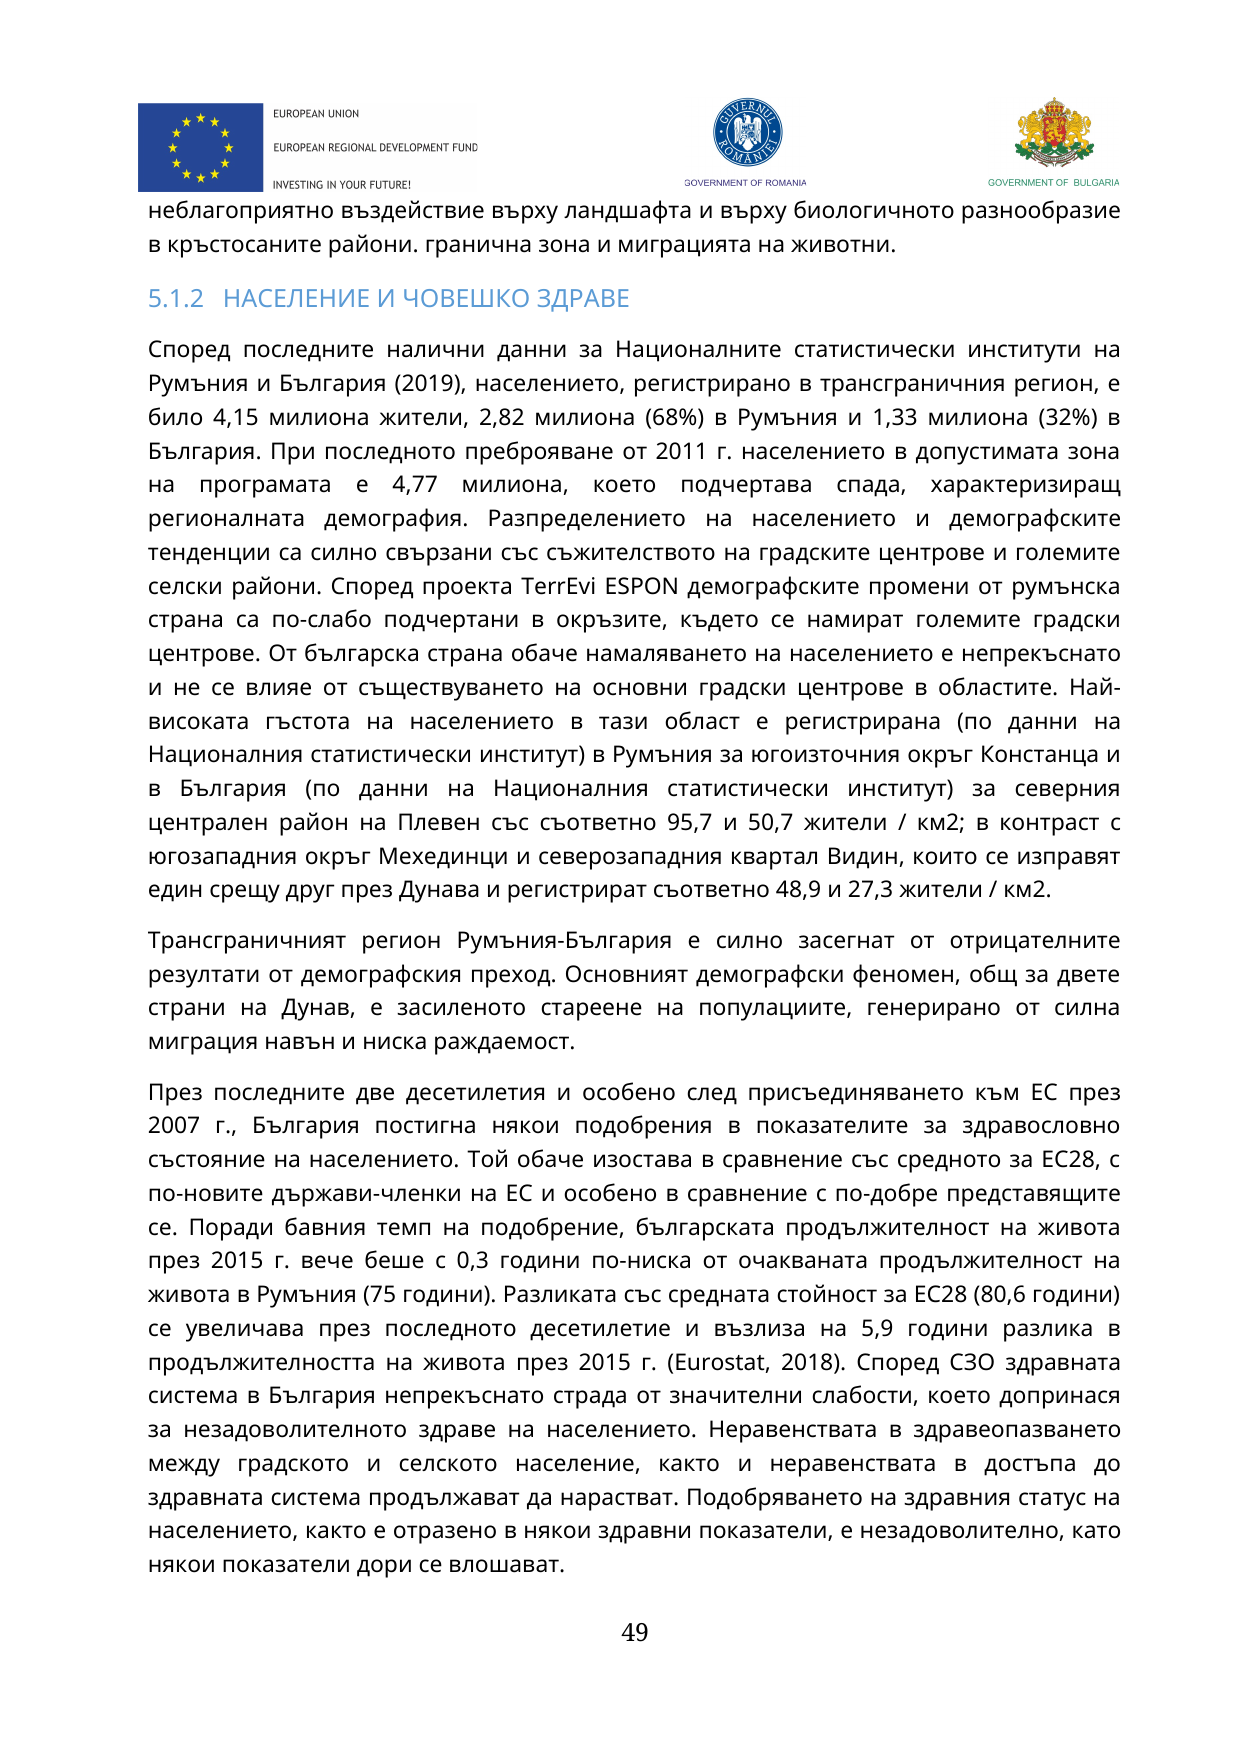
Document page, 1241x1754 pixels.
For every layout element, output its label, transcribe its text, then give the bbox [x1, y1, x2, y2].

subtitle НАСЕЛЕНИЕ И ЧОВЕШКО ЗДРАВЕ [148, 281, 1122, 314]
picture [988, 97, 1120, 118]
text Трансграничният регион Румъния-България е силно засегнат от отрицателните резултати от демографския преход. Основният демографски феномен, общ за двете страни на Дунав, е засиленото стареене на популациите, генерирано от силна миграция навън и ниска раждаемост. [148, 924, 1122, 1056]
picture [138, 103, 478, 192]
text Според последните налични данни за Националните статистически институти на Румъния и България (2019), населението, регистрирано в трансграничния регион, е било 4,15 милиона жители, 2,82 милиона (68%) в Румъния и 1,33 милиона (32%) в България. При последното преброяване от 2011 г. населението в допустимата зона на програмата е 4,77 милиона, което подчертава спада, характеризиращ регионалната демография. Разпределението на населението и демографските тенденции са силно свързани със съжителството на градските центрове и големите селски райони. Според проекта TerrEvi ESPON демографските промени от румънска страна са по-слабо подчертани в окръзите, където се намират големите градски центрове. От българска страна обаче намаляването на населението е непрекъснато и не се влияе от съществуването на основни градски центрове в областите. Най-високата гъстота на населението в тази област е регистрирана (по данни на Националния статистически институт) в Румъния за югоизточния окръг Констанца и в България (по данни на Националния статистически институт) за северния централен район на Плевен със съответно 95,7 и 50,7 жители / км2; в контраст с югозападния окръг Мехединци и северозападния квартал Видин, които се изправят един срещу друг през Дунава и регистрират съответно 48,9 и 27,3 жители / км2. [148, 333, 1122, 904]
picture [684, 97, 807, 118]
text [148, 118, 1122, 259]
text През последните две десетилетия и особено след присъединяването към ЕС през 2007 г., България постигна някои подобрения в показателите за здравословно състояние на населението. Той обаче изостава в сравнение със средното за ЕС28, с по-новите държави-членки на ЕС и особено в сравнение с по-добре представящите се. Поради бавния темп на подобрение, българската продължителност на живота през 2015 г. вече беше с 0,3 години по-ниска от очакваната продължителност на живота в Румъния (75 години). Разликата със средната стойност за ЕС28 (80,6 години) се увеличава през последното десетилетие и възлиза на 5,9 години разлика в продължителността на живота през 2015 г. (Eurostat, 2018). Според СЗО здравната система в България непрекъснато страда от значителни слабости, което допринася за незадоволителното здраве на населението. Неравенствата в здравеопазването между градското и селското население, както и неравенствата в достъпа до здравната система продължават да нарастват. Подобряването на здравния статус на населението, както е отразено в някои здравни показатели, е незадоволително, като някои показатели дори се влошават. [148, 1075, 1122, 1579]
